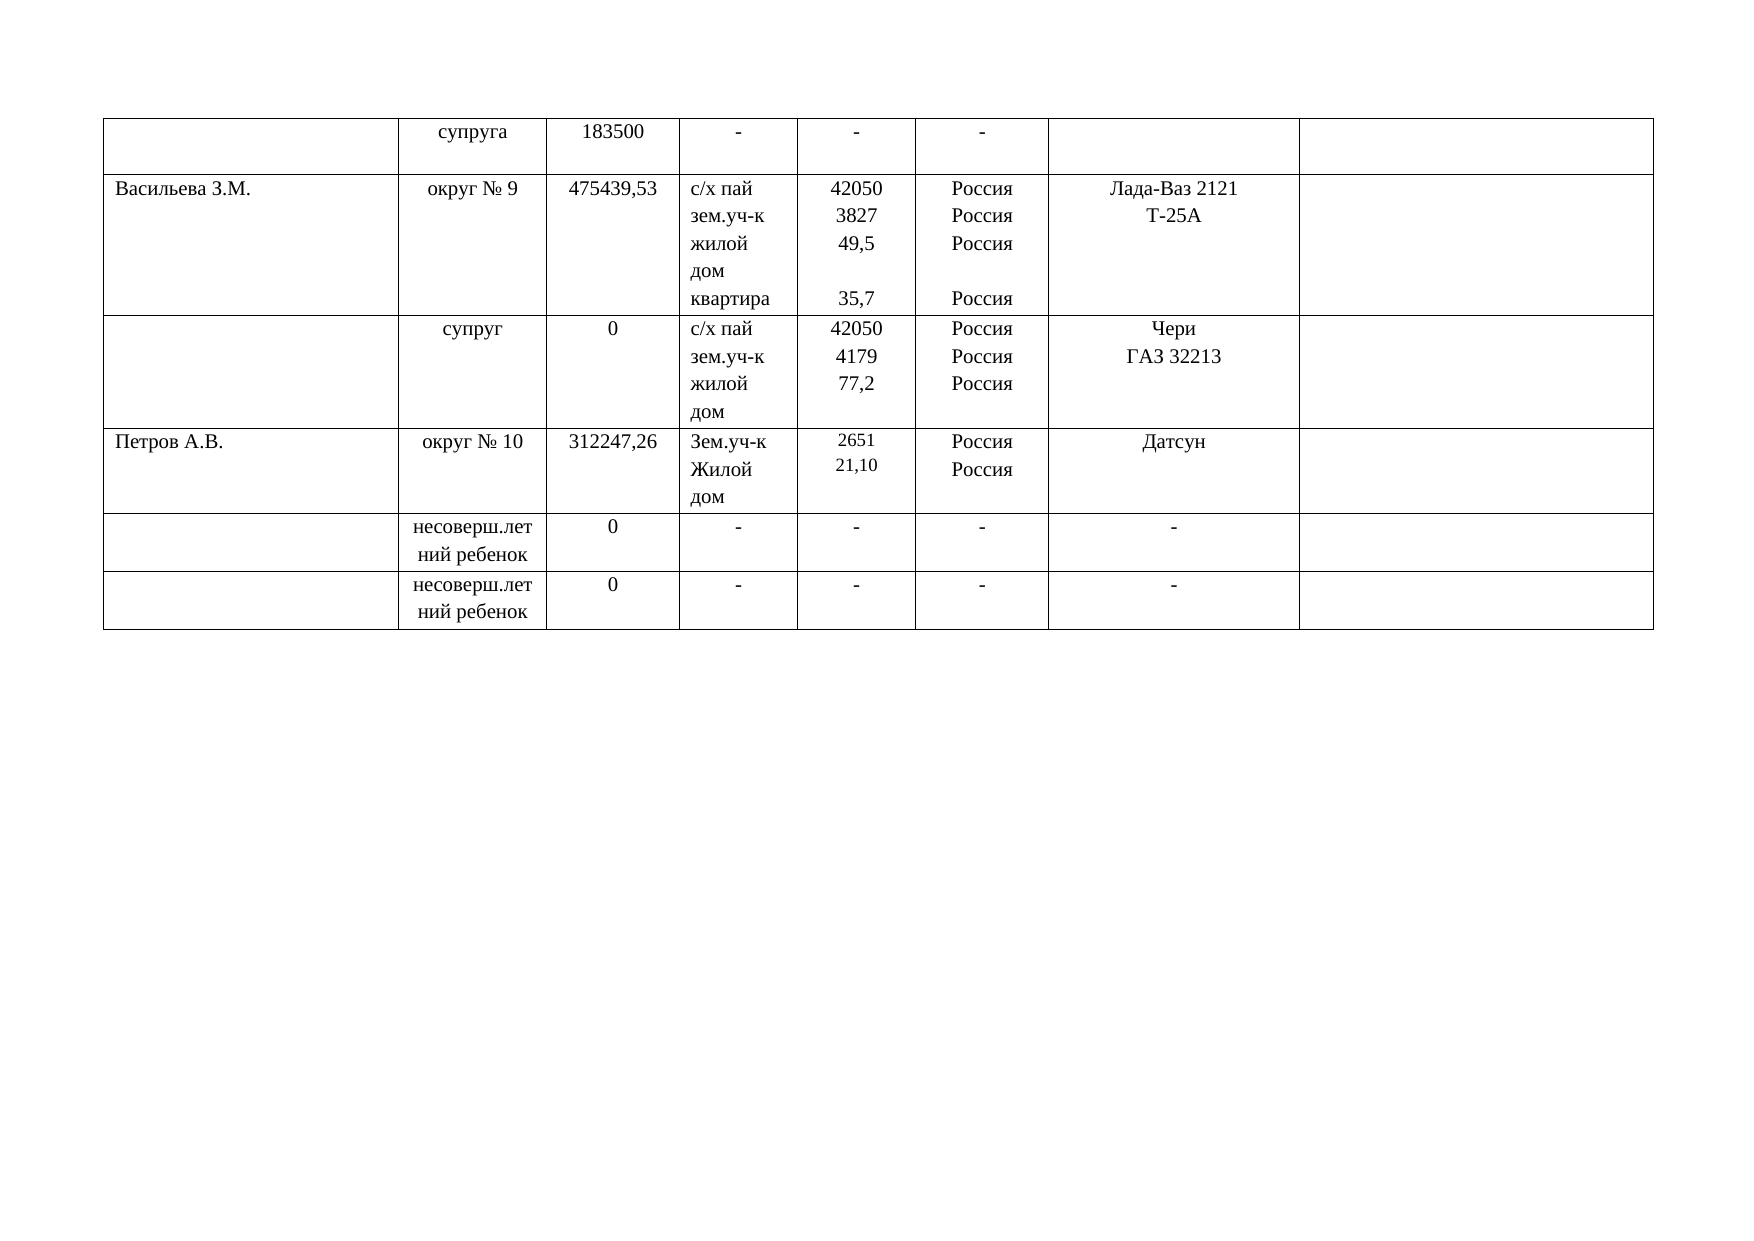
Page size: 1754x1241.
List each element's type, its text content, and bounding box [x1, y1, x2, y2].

table_cell [104, 514, 398, 571]
table_cell - [916, 514, 1048, 571]
table_cell [104, 572, 398, 628]
table_cell [1300, 514, 1653, 571]
table_cell Датсун [1049, 429, 1299, 513]
table_cell - [798, 514, 915, 571]
table_cell 0 [547, 316, 679, 428]
table_cell несоверш.летний ребенок [399, 514, 546, 571]
table_cell супруга [399, 119, 546, 174]
table_cell 0 [547, 514, 679, 571]
table_cell - [798, 119, 915, 174]
table_cell [104, 119, 398, 174]
table_cell Васильева З.М. [104, 175, 398, 315]
table_cell 2651 21,10 [798, 429, 915, 513]
table_cell - [916, 572, 1048, 628]
table_cell [1300, 175, 1653, 315]
table_cell супруг [399, 316, 546, 428]
table_cell Зем.уч-к Жилой дом [680, 429, 797, 513]
table_cell несоверш.летний ребенок [399, 572, 546, 628]
table_cell 475439,53 [547, 175, 679, 315]
table_cell [1300, 316, 1653, 428]
table_cell Россия Россия Россия [916, 316, 1048, 428]
table_cell 183500 [547, 119, 679, 174]
table_cell округ № 10 [399, 429, 546, 513]
table_cell с/х пай зем.уч-к жилой дом [680, 316, 797, 428]
table_cell округ № 9 [399, 175, 546, 315]
table_cell - [680, 514, 797, 571]
table_cell 0 [547, 572, 679, 628]
table_cell [1300, 119, 1653, 174]
table_cell [1049, 119, 1299, 174]
table_cell [1300, 572, 1653, 628]
table_cell 42050 3827 49,5 35,7 [798, 175, 915, 315]
table_cell - [1049, 572, 1299, 628]
table_cell - [916, 119, 1048, 174]
table_cell - [1049, 514, 1299, 571]
table_cell - [680, 572, 797, 628]
table_cell Россия Россия [916, 429, 1048, 513]
table_cell - [680, 119, 797, 174]
table_cell - [798, 572, 915, 628]
table_cell 312247,26 [547, 429, 679, 513]
table_cell [104, 316, 398, 428]
table_cell [1300, 429, 1653, 513]
table_cell Россия Россия Россия Россия [916, 175, 1048, 315]
table_cell Чери ГАЗ 32213 [1049, 316, 1299, 428]
table_cell Лада-Ваз 2121 Т-25А [1049, 175, 1299, 315]
table_cell 42050 4179 77,2 [798, 316, 915, 428]
table_cell Петров А.В. [104, 429, 398, 513]
table_cell с/х пай зем.уч-к жилой дом квартира [680, 175, 797, 315]
